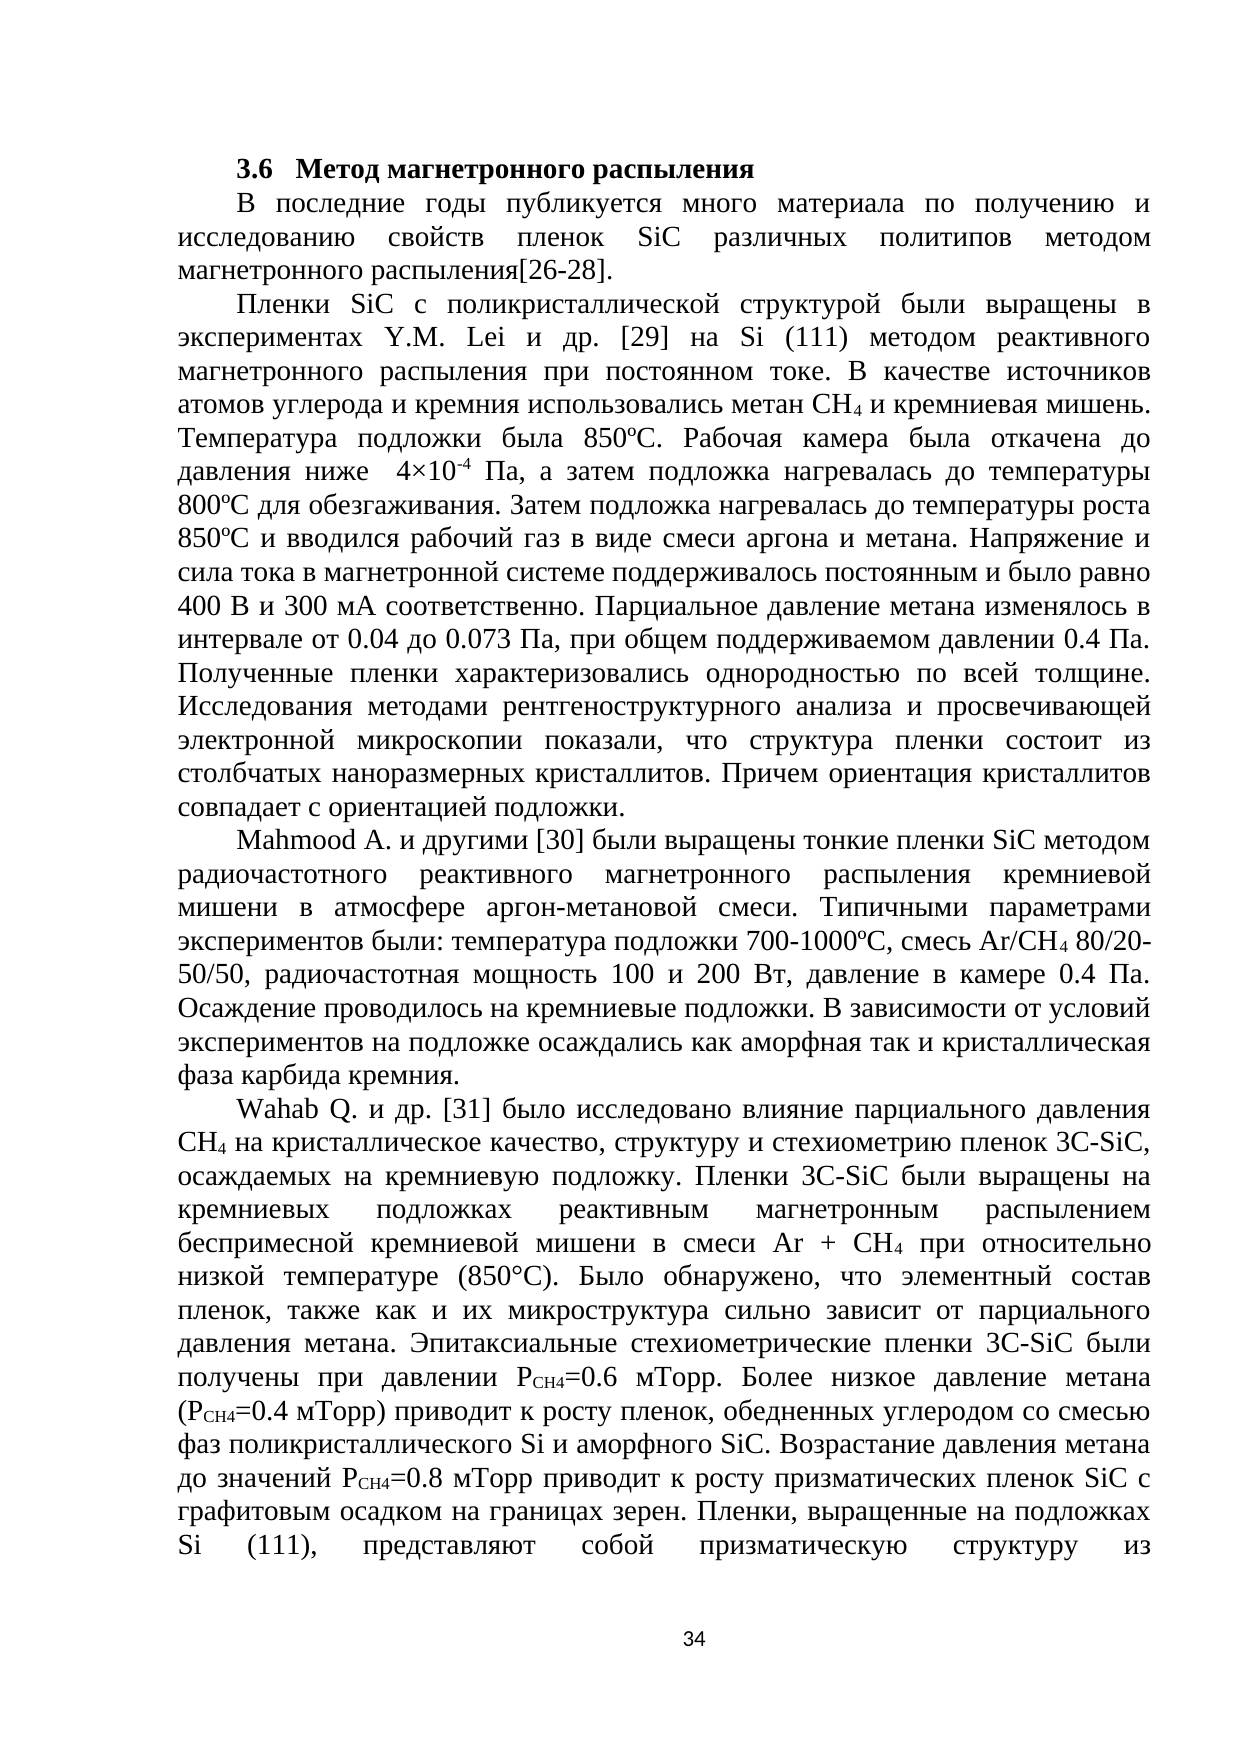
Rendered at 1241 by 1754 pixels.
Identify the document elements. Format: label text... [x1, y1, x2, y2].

text В последние годы публикуется много материала по получению и исследованию свойств пленок SiC различных политипов методом магнетронного распыления[26-28]. [177, 185, 1152, 286]
text Пленки SiC с поликристаллической структурой были выращены в экспериментах Y.M. Lei и др. [29] на Si (111) методом реактивного магнетронного распыления при постоянном токе. В качестве источников атомов углерода и кремния использовались метан CH4 и кремниевая мишень. Температура подложки была 850ºC. Рабочая камера была откачена до давления ниже 4×10-4 Па, а затем подложка нагревалась до температуры 800ºC для обезгаживания. Затем подложка нагревалась до температуры роста 850ºC и вводился рабочий газ в виде смеси аргона и метана. Напряжение и сила тока в магнетронной системе поддерживалось постоянным и было равно 400 В и 300 мА соответственно. Парциальное давление метана изменялось в интервале от 0.04 до 0.073 Па, при общем поддерживаемом давлении 0.4 Па. Полученные пленки характеризовались однородностью по всей толщине. Исследования методами рентгеноструктурного анализа и просвечивающей электронной микроскопии показали, что структура пленки состоит из столбчатых наноразмерных кристаллитов. Причем ориентация кристаллитов совпадает с ориентацией подложки. [177, 286, 1152, 822]
list Метод магнетронного распыления [177, 152, 1152, 185]
text Mahmood A. и другими [30] были выращены тонкие пленки SiC методом радиочастотного реактивного магнетронного распыления кремниевой мишени в атмосфере аргон-метановой смеси. Типичными параметрами экспериментов были: температура подложки 700-1000ºC, смесь Ar/CH4 80/20-50/50, радиочастотная мощность 100 и 200 Вт, давление в камере 0.4 Па. Осаждение проводилось на кремниевые подложки. В зависимости от условий экспериментов на подложке осаждались как аморфная так и кристаллическая фаза карбида кремния. [177, 822, 1152, 1091]
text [177, 1091, 1152, 1560]
